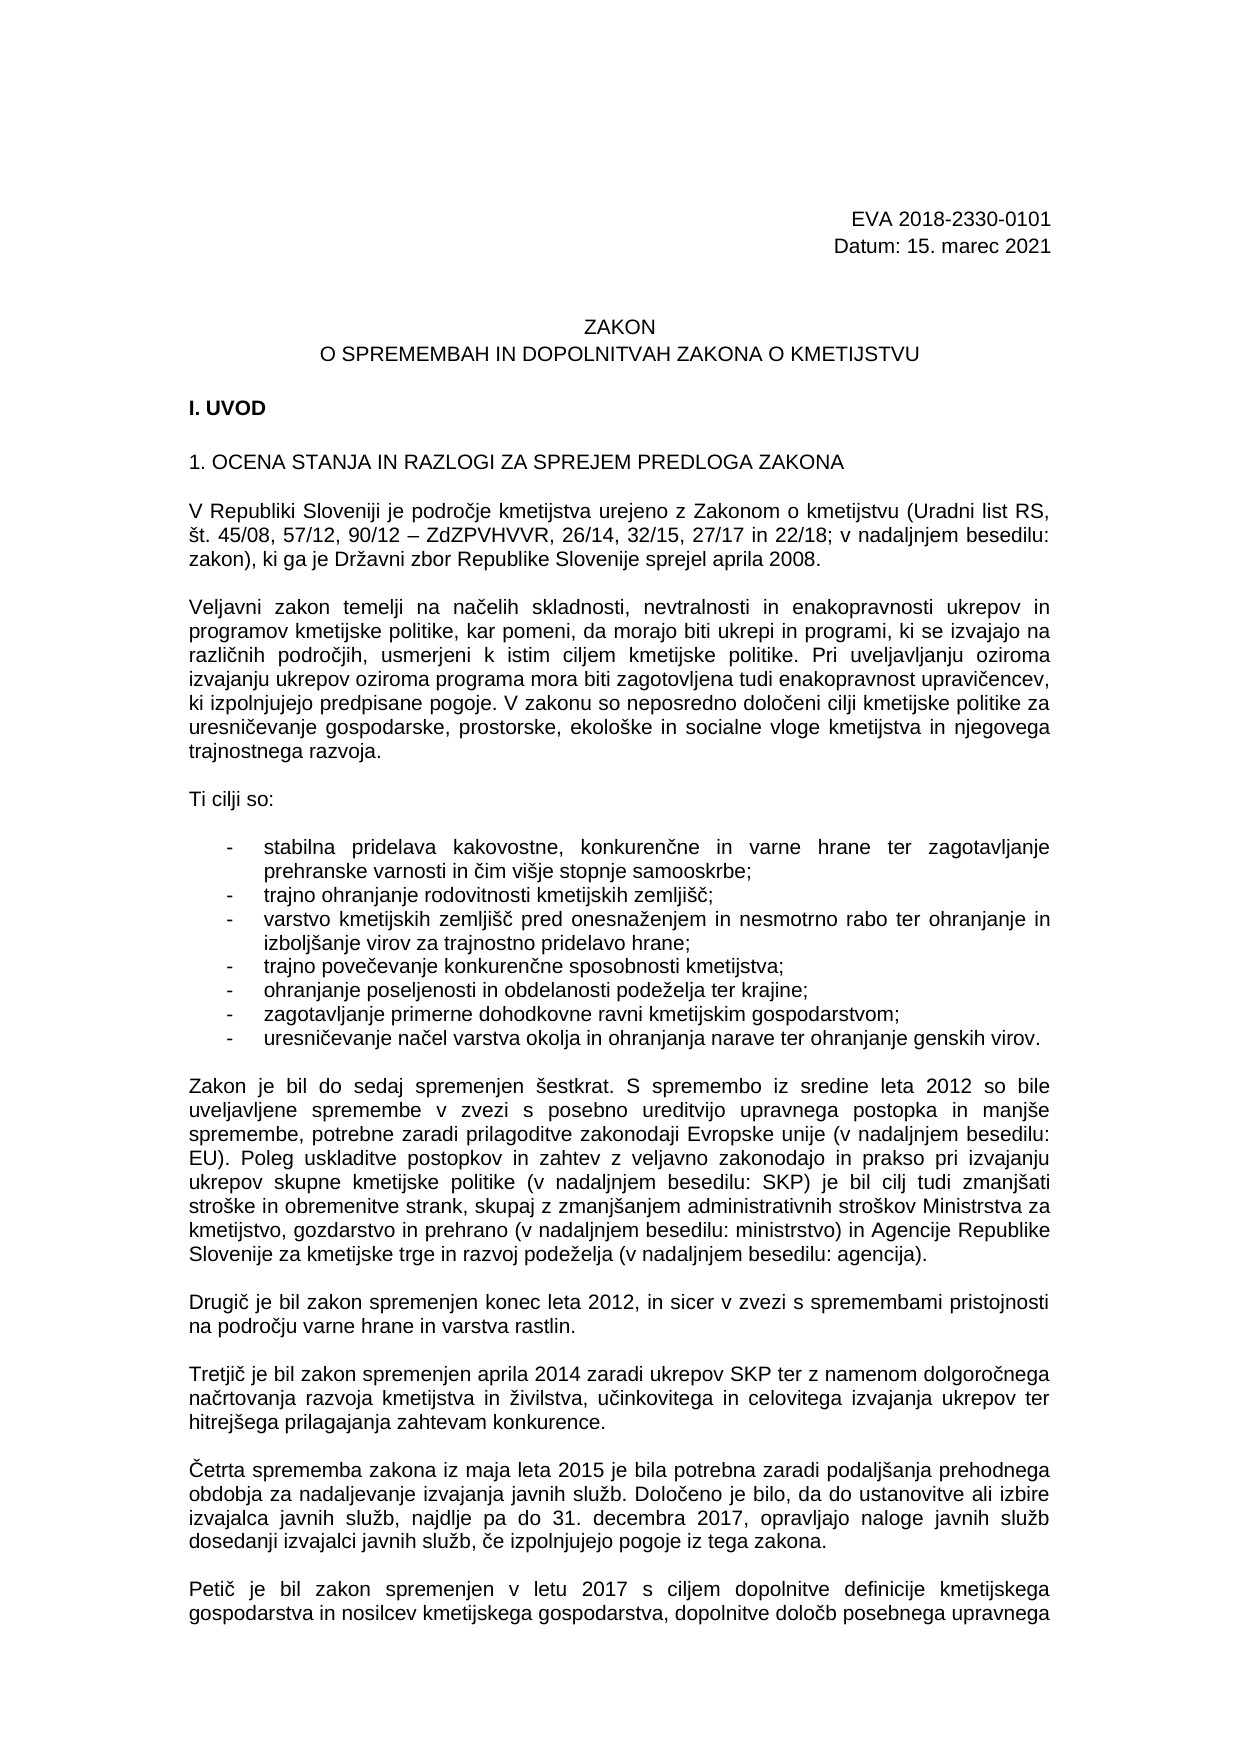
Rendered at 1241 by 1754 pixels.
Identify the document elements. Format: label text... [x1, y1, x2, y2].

table_cell 1. OCENA STANJA IN RAZLOGI ZA SPREJEM PREDLOGA ZAKONA [177, 421, 1062, 475]
table_header EVA 2018-2330-0101 Datum: 15. marec 2021 ZAKON O SPREMEMBAH IN DOPOLNITVAH ZAKONA O KMETIJSTVU [177, 204, 1062, 394]
table_cell I. UVOD [177, 394, 1062, 421]
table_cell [177, 475, 1062, 1625]
